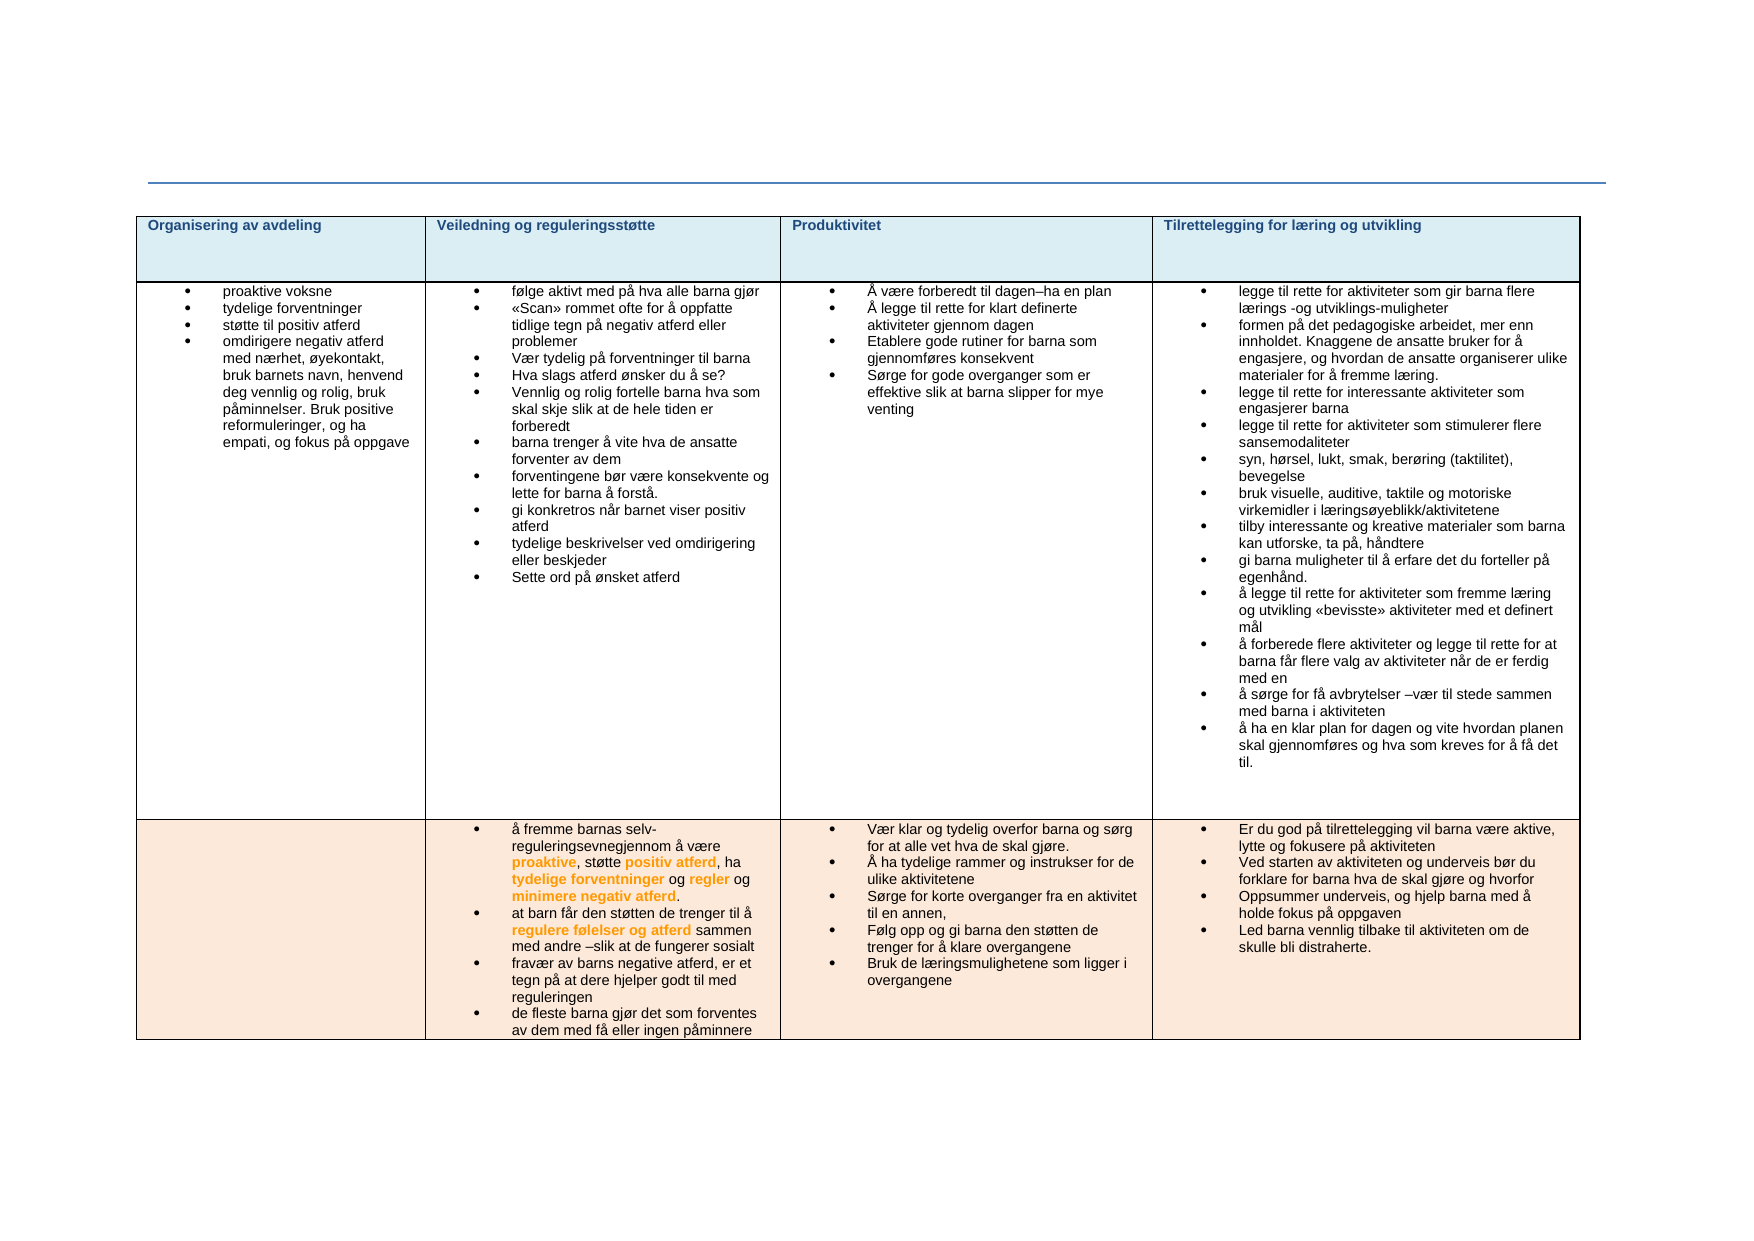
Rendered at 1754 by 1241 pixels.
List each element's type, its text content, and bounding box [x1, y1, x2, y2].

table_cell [781, 820, 1152, 1039]
table_cell proaktive voksne tydelige forventninger støtte til positiv atferd omdirigere negativ atferd med nærhet, øyekontakt, bruk barnets navn, henvend deg vennlig og rolig, bruk påminnelser. Bruk positive reformuleringer, og ha empati, og fokus på oppgave [137, 283, 425, 819]
table_cell legge til rette for aktiviteter som gir barna flere lærings -og utviklings-muligheter formen på det pedagogiske arbeidet, mer enn innholdet. Knaggene de ansatte bruker for å engasjere, og hvordan de ansatte organiserer ulike materialer for å fremme læring. legge til rette for interessante aktiviteter som engasjerer barna legge til rette for aktiviteter som stimulerer flere sansemodaliteter syn, hørsel, lukt, smak, berøring (taktilitet), bevegelse bruk visuelle, auditive, taktile og motoriske virkemidler i læringsøyeblikk/aktivitetene tilby interessante og kreative materialer som barna kan utforske, ta på, håndtere gi barna muligheter til å erfare det du forteller på egenhånd. å legge til rette for aktiviteter som fremme læring og utvikling «bevisste» aktiviteter med et definert mål å forberede flere aktiviteter og legge til rette for at barna får flere valg av aktiviteter når de er ferdig med en å sørge for få avbrytelser –vær til stede sammen med barna i aktiviteten å ha en klar plan for dagen og vite hvordan planen skal gjennomføres og hva som kreves for å få det til. [1153, 283, 1579, 819]
table_header Veiledning og reguleringsstøtte [426, 217, 780, 281]
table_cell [1153, 820, 1579, 1039]
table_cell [426, 820, 780, 1039]
table_cell følge aktivt med på hva alle barna gjør «Scan» rommet ofte for å oppfatte tidlige tegn på negativ atferd eller problemer Vær tydelig på forventninger til barna Hva slags atferd ønsker du å se? Vennlig og rolig fortelle barna hva som skal skje slik at de hele tiden er forberedt barna trenger å vite hva de ansatte forventer av dem forventingene bør være konsekvente og lette for barna å forstå. gi konkretros når barnet viser positiv atferd tydelige beskrivelser ved omdirigering eller beskjeder Sette ord på ønsket atferd [426, 283, 780, 819]
table_header Organisering av avdeling [137, 217, 425, 281]
table_header Tilrettelegging for læring og utvikling [1153, 217, 1579, 281]
table_cell [137, 820, 425, 1039]
table_cell Å være forberedt til dagen–ha en plan Å legge til rette for klart definerte aktiviteter gjennom dagen Etablere gode rutiner for barna som gjennomføres konsekvent Sørge for gode overganger som er effektive slik at barna slipper for mye venting [781, 283, 1152, 819]
table_header Produktivitet [781, 217, 1152, 281]
